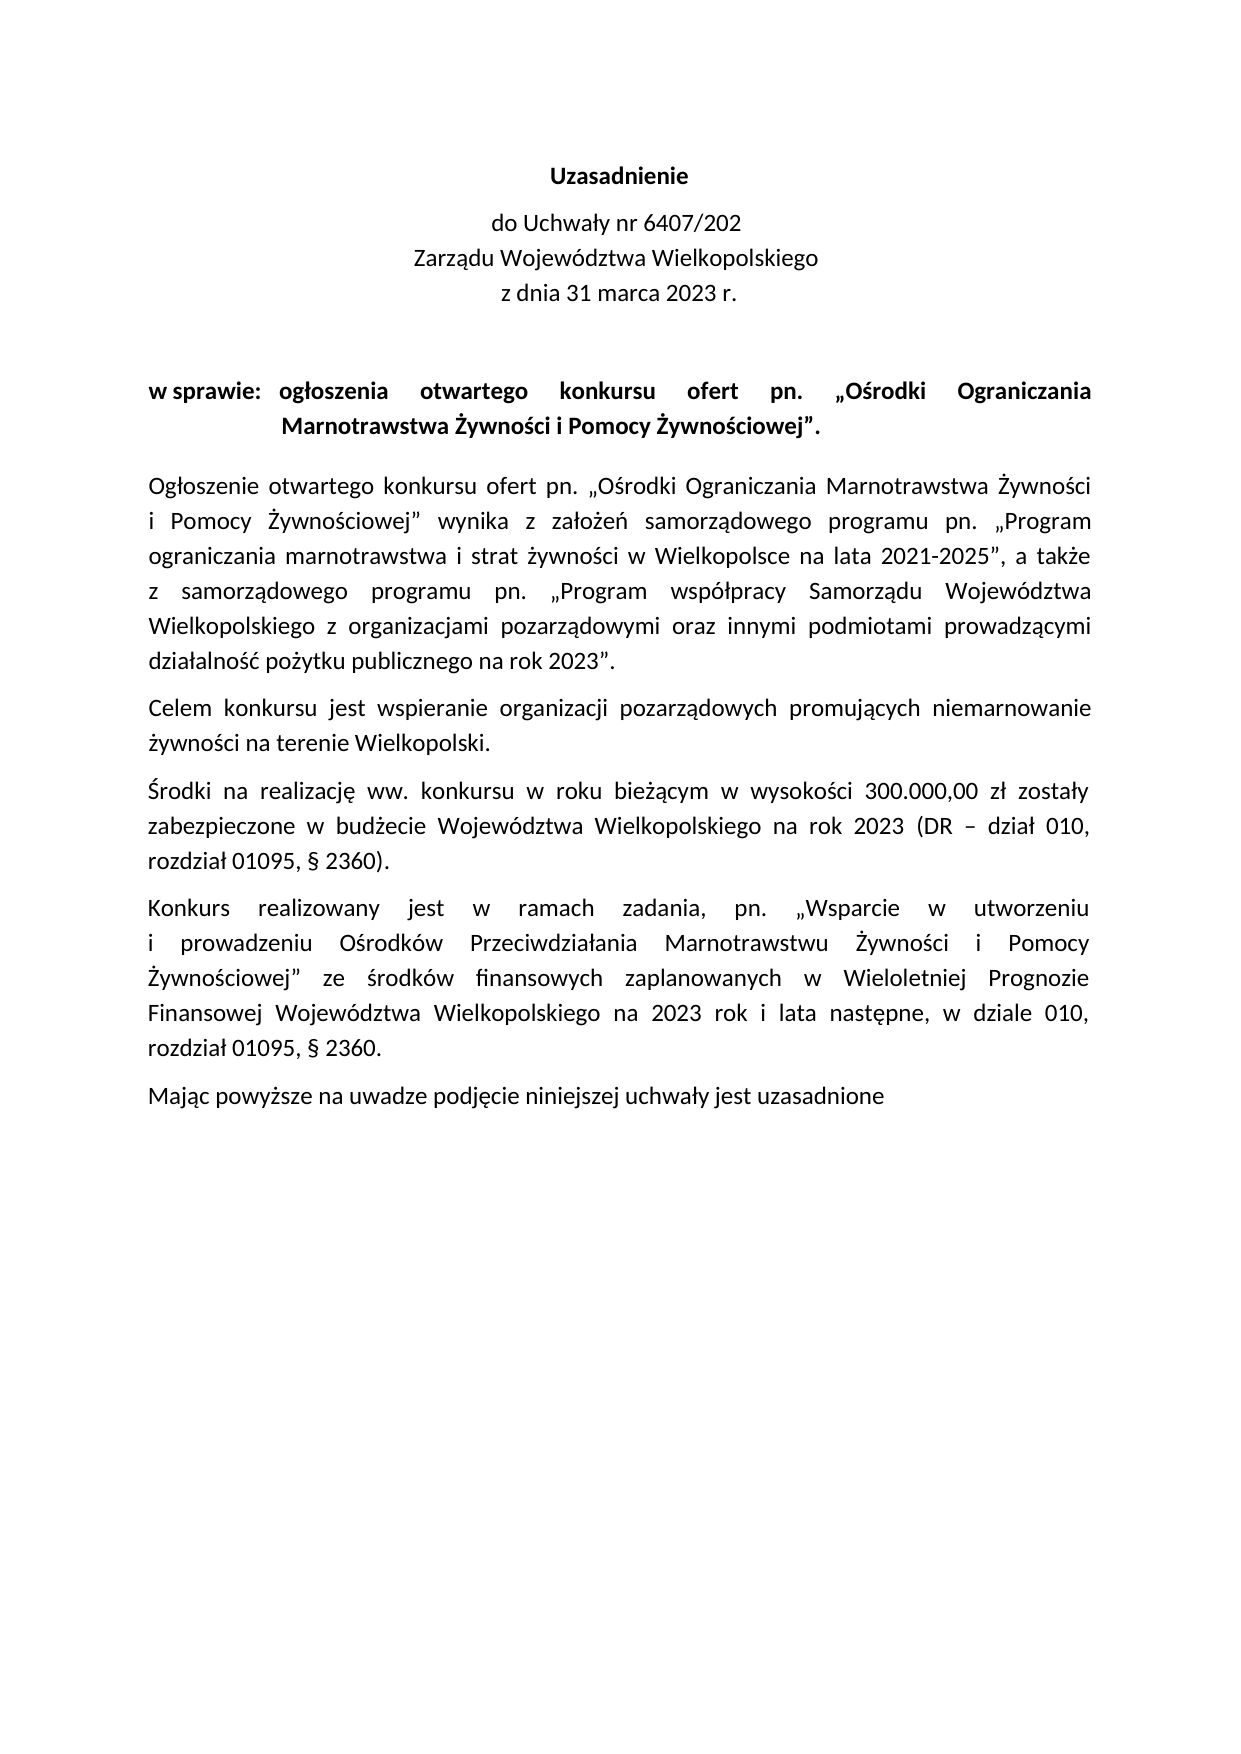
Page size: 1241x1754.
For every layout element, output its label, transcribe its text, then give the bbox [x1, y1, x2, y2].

text Ogłoszenie otwartego konkursu ofert pn. „Ośrodki Ograniczania Marnotrawstwa Żywności i Pomocy Żywnościowej” wynika z założeń samorządowego programu pn. „Program ograniczania marnotrawstwa i strat żywności w Wielkopolsce na lata 2021-2025”, a także z samorządowego programu pn. „Program współpracy Samorządu Województwa Wielkopolskiego z organizacjami pozarządowymi oraz innymi podmiotami prowadzącymi działalność pożytku publicznego na rok 2023”. [148, 470, 1093, 676]
text Mając powyższe na uwadze podjęcie niniejszej uchwały jest uzasadnione [148, 1080, 1093, 1111]
text Uzasadnienie [148, 160, 1091, 191]
text Środki na realizację ww. konkursu w roku bieżącym w wysokości 300.000,00 zł zostały zabezpieczone w budżecie Województwa Wielkopolskiego na rok 2023 (DR – dział 010, rozdział 01095, § 2360). [148, 775, 1090, 876]
text Konkurs realizowany jest w ramach zadania, pn. „Wsparcie w utworzeniu i prowadzeniu Ośrodków Przeciwdziałania Marnotrawstwu Żywności i Pomocy Żywnościowej” ze środków finansowych zaplanowanych w Wieloletniej Prognozie Finansowej Województwa Wielkopolskiego na 2023 rok i lata następne, w dziale 010, rozdział 01095, § 2360. [148, 893, 1090, 1063]
text w sprawie: ogłoszenia otwartego konkursu ofert pn. „Ośrodki Ograniczania Marnotrawstwa Żywności i Pomocy Żywnościowej”. [148, 375, 1093, 441]
text do Uchwały nr 6407/202 Zarządu Województwa Wielkopolskiego z dnia 31 marca 2023 r. [148, 208, 1091, 308]
text Celem konkursu jest wspieranie organizacji pozarządowych promujących niemarnowanie żywności na terenie Wielkopolski. [148, 693, 1093, 758]
